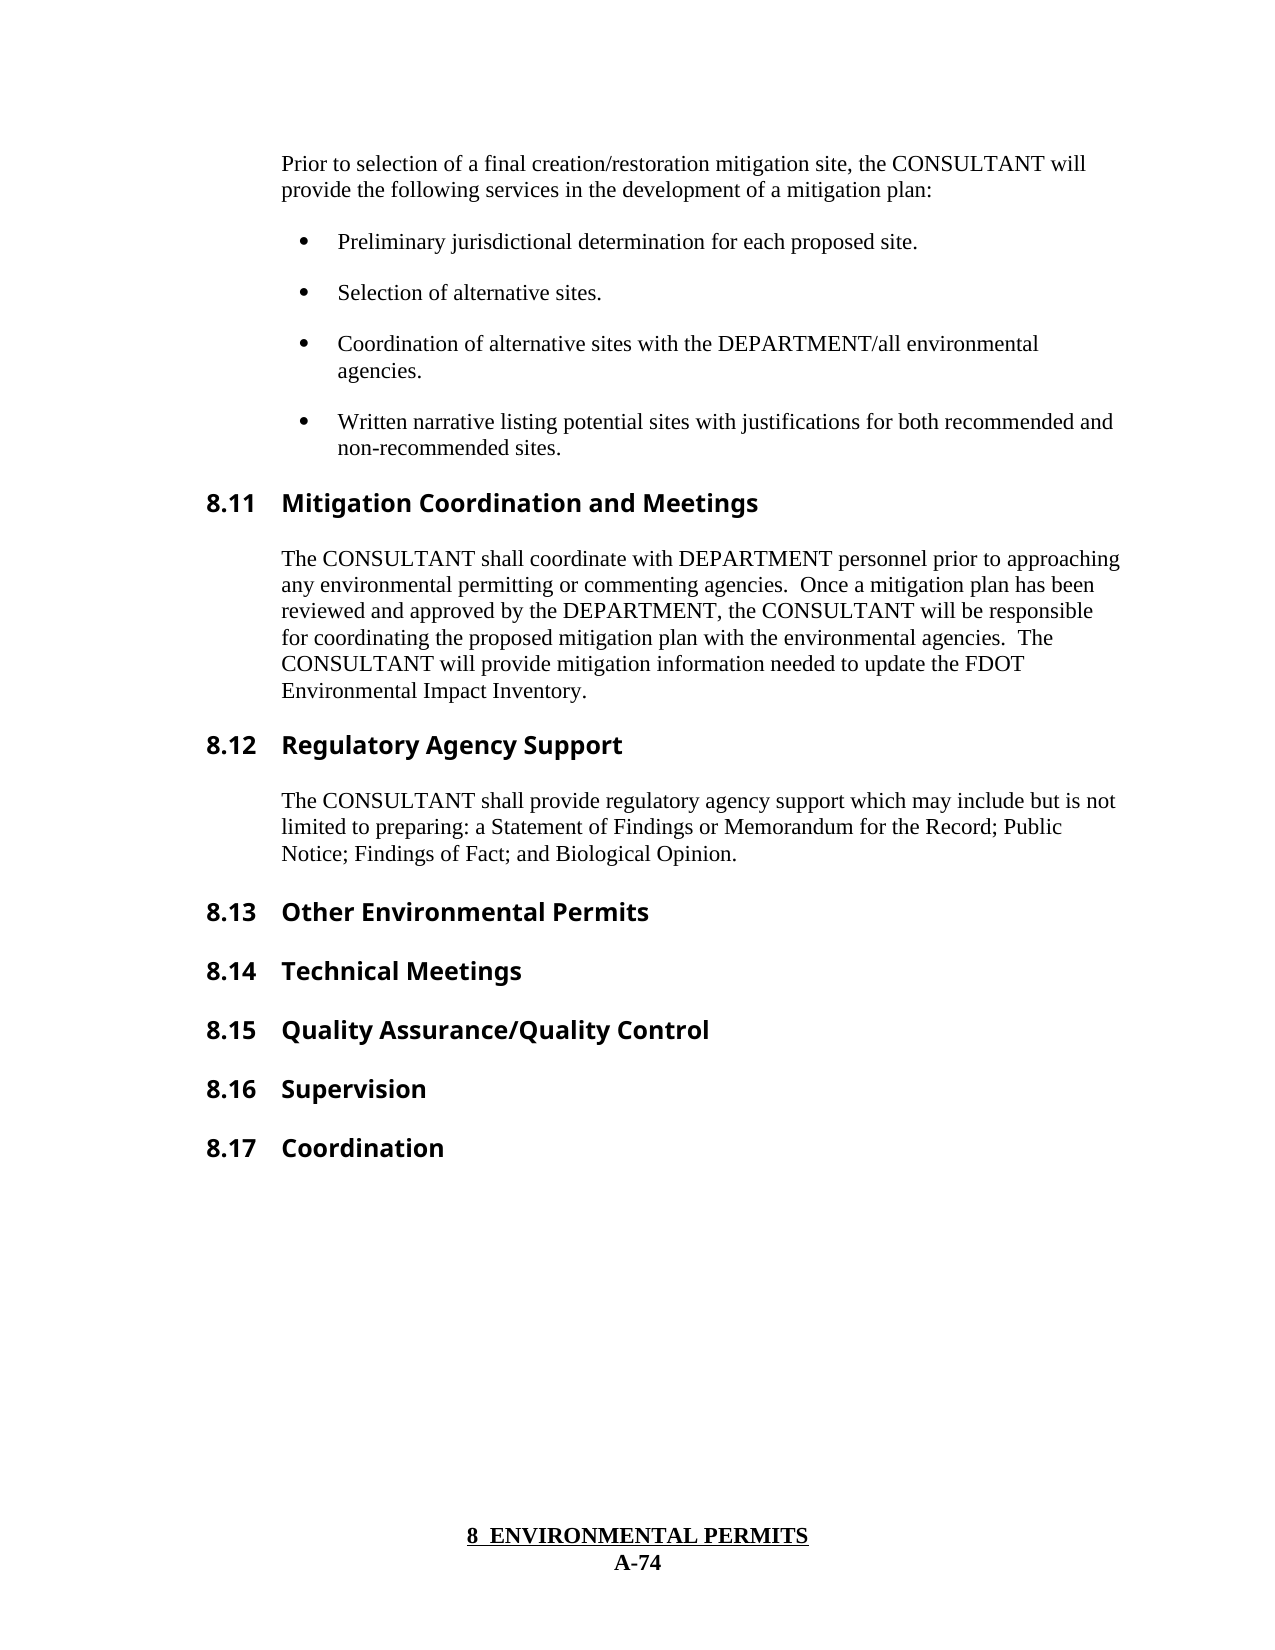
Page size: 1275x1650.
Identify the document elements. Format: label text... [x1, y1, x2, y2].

list Coordination of alternative sites with the DEPARTMENT/all environmental agencies. [300, 330, 1125, 383]
list Preliminary jurisdictional determination for each proposed site. [300, 228, 1125, 254]
text The CONSULTANT shall coordinate with DEPARTMENT personnel prior to approaching any environmental permitting or commenting agencies. Once a mitigation plan has been reviewed and approved by the DEPARTMENT, the CONSULTANT will be responsible for coordinating the proposed mitigation plan with the environmental agencies. The CONSULTANT will provide mitigation information needed to update the FDOT Environmental Impact Inventory. [281, 545, 1125, 703]
subtitle Mitigation Coordination and Meetings [206, 486, 1125, 520]
subtitle Technical Meetings [206, 954, 1125, 988]
subtitle Coordination [206, 1131, 1125, 1165]
subtitle Quality Assurance/Quality Control [206, 1013, 1125, 1047]
subtitle Regulatory Agency Support [206, 728, 1125, 762]
subtitle Supervision [206, 1072, 1125, 1106]
text The CONSULTANT shall provide regulatory agency support which may include but is not limited to preparing: a Statement of Findings or Memorandum for the Record; Public Notice; Findings of Fact; and Biological Opinion. [281, 787, 1125, 866]
list Written narrative listing potential sites with justifications for both recommended and non-recommended sites. [300, 408, 1125, 461]
subtitle Other Environmental Permits [206, 895, 1125, 929]
text Prior to selection of a final creation/restoration mitigation site, the CONSULTANT will provide the following services in the development of a mitigation plan: [281, 150, 1125, 203]
list Selection of alternative sites. [300, 279, 1125, 305]
